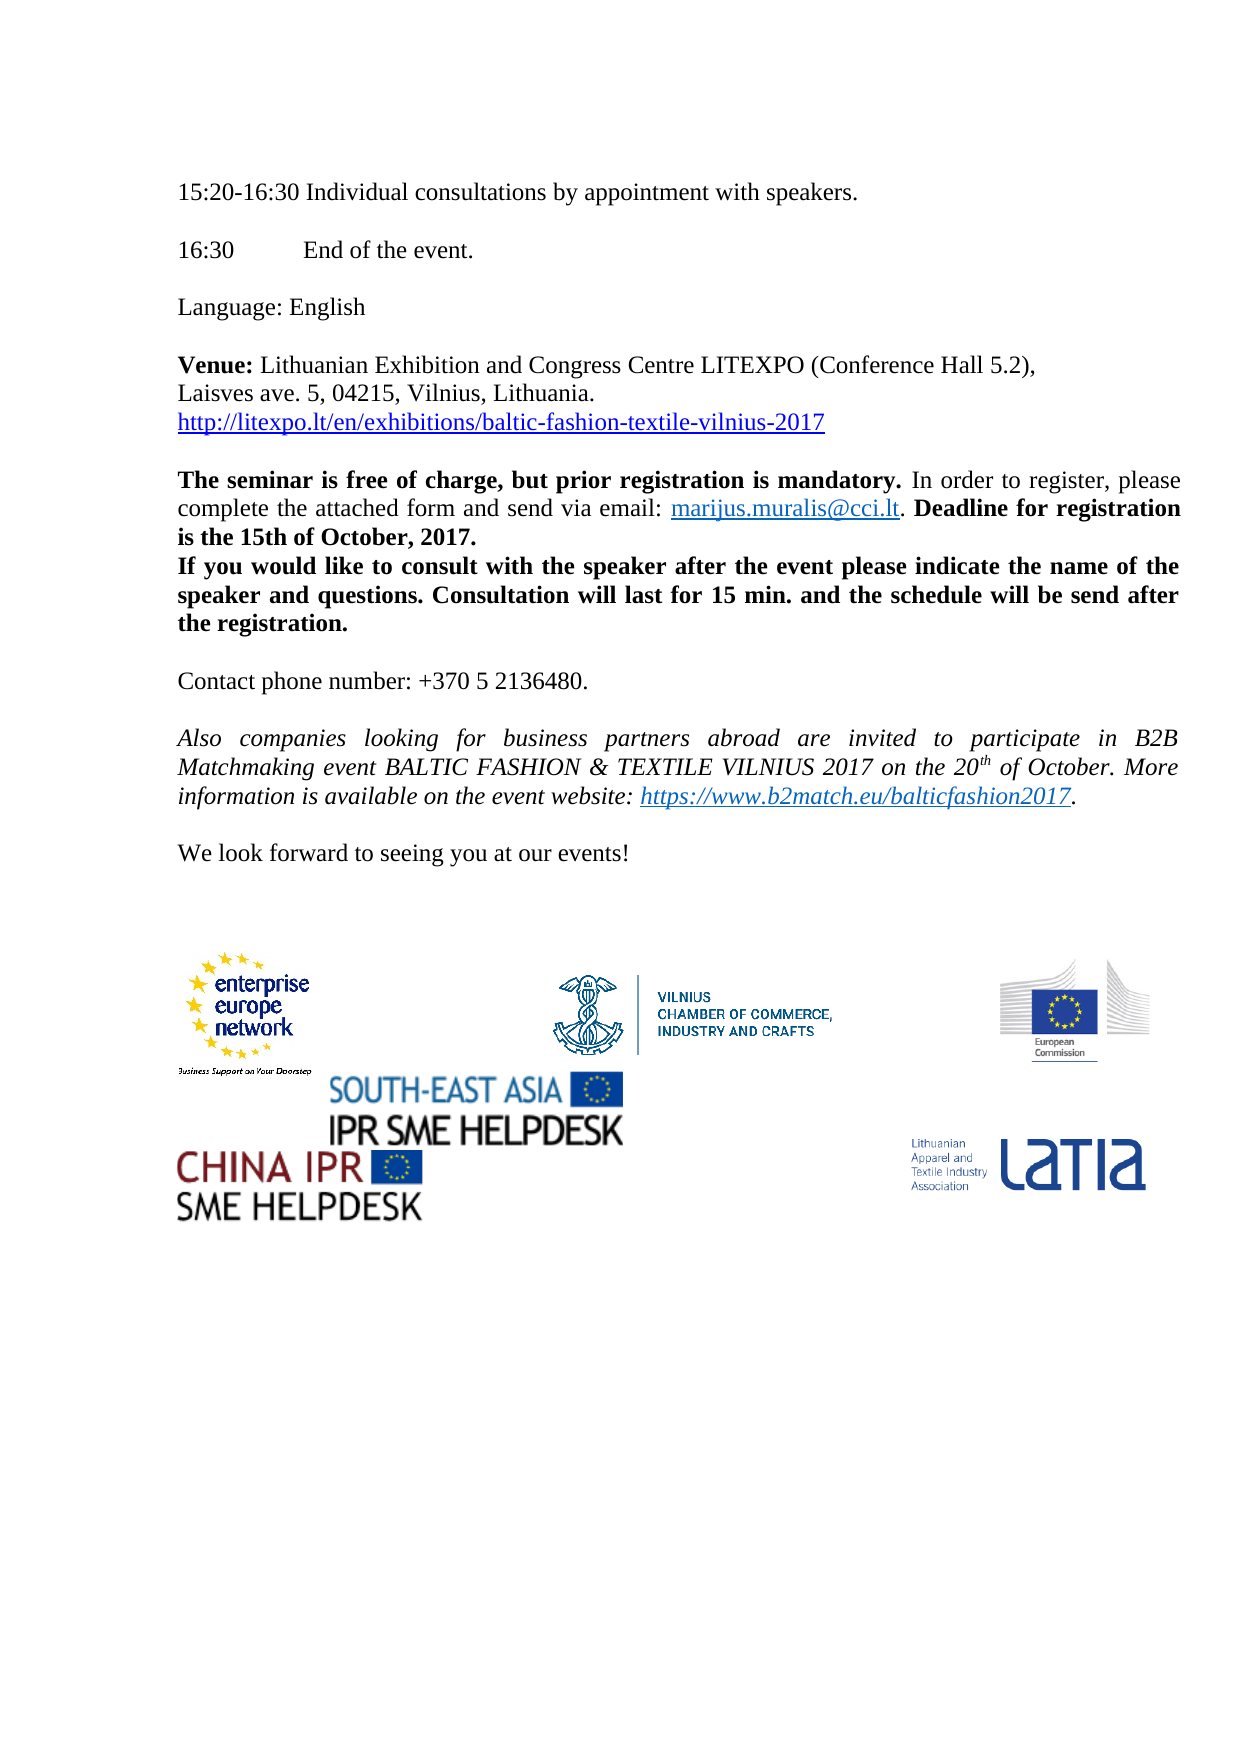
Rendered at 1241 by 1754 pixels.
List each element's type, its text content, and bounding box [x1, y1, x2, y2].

picture [330, 1067, 623, 1149]
text Contact phone number: +370 5 2136480. [177, 666, 1181, 695]
text Laisves ave. 5, 04215, Vilnius, Lithuania. [177, 378, 1181, 407]
text http://litexpo.lt/en/exhibitions/baltic-fashion-textile-vilnius-2017 [177, 407, 1181, 436]
text Language: English [177, 292, 1181, 321]
picture [1000, 958, 1150, 1062]
text 16:30 End of the event. [177, 235, 1181, 263]
text 15:20-16:30 Individual consultations by appointment with speakers. [177, 177, 1181, 206]
picture [903, 1134, 1151, 1191]
picture [177, 1150, 424, 1223]
picture [177, 952, 312, 1074]
text Also companies looking for business partners abroad are invited to participate in B2B Matchmaking event BALTIC FASHION & TEXTILE VILNIUS 2017 on the 20th of October. More information is available on the event website: https://www.b2match.eu/balticfashion2017. [177, 723, 1181, 810]
picture [546, 967, 841, 1059]
text We look forward to seeing you at our events! [177, 838, 1181, 867]
text If you would like to consult with the speaker after the event please indicate the name of the speaker and questions. Consultation will last for 15 min. and the schedule will be send after the registration. [177, 551, 1181, 637]
text The seminar is free of charge, but prior registration is mandatory. In order to register, please complete the attached form and send via email: marijus.muralis@cci.lt. Deadline for registration is the 15th of October, 2017. [177, 465, 1181, 551]
text Venue: Lithuanian Exhibition and Congress Centre LITEXPO (Conference Hall 5.2), [177, 350, 1181, 378]
